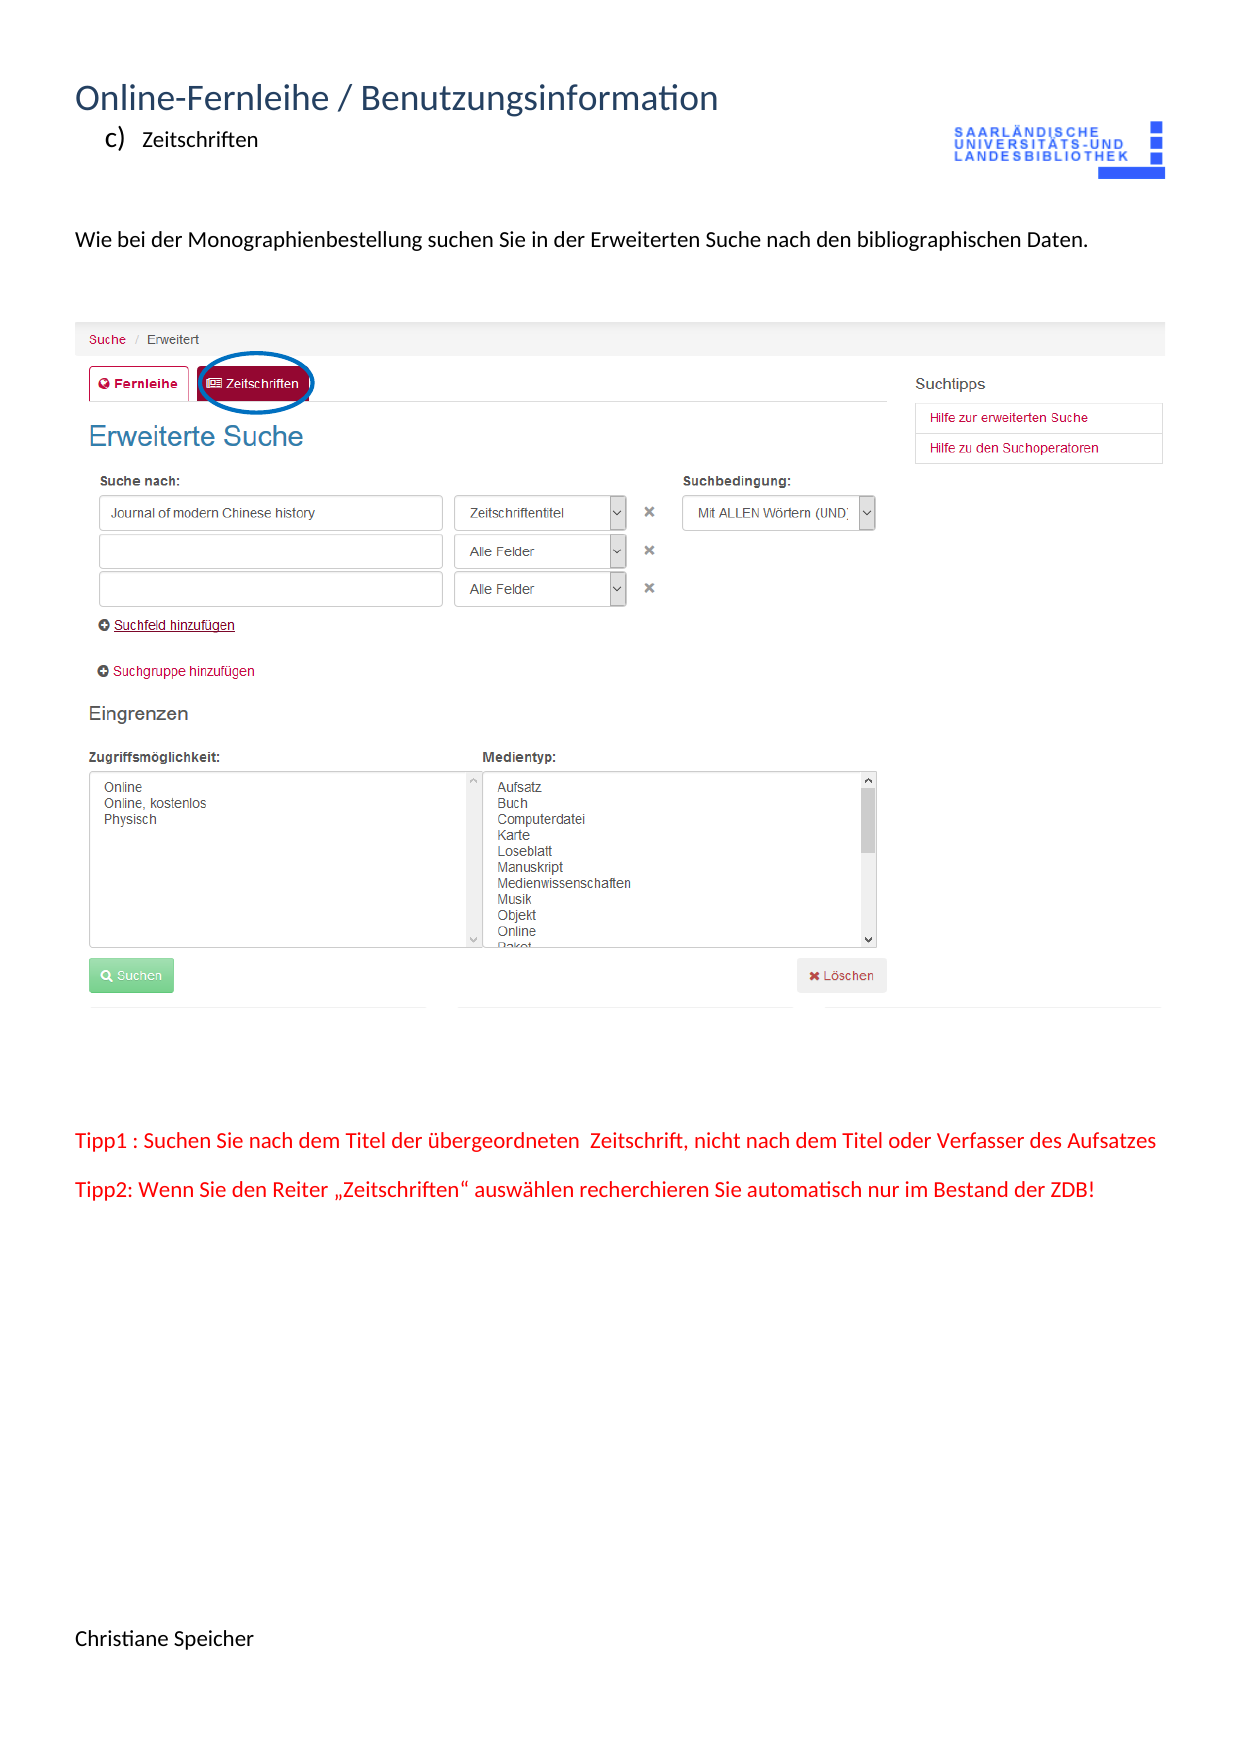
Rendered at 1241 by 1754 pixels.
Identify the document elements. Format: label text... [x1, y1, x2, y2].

picture [75, 322, 1166, 1008]
list Zeitschriften [104, 119, 1165, 155]
picture [952, 119, 1166, 179]
text Wie bei der Monographienbestellung suchen Sie in der Erweiterten Suche nach den bibliographischen Daten. [75, 225, 1165, 253]
text Tipp2: Wenn Sie den Reiter „Zeitschriften“ auswählen recherchieren Sie automatisch nur im Bestand der ZDB! [75, 1175, 1165, 1203]
text Tipp1 : Suchen Sie nach dem Titel der übergeordneten Zeitschrift, nicht nach dem Titel oder Verfasser des Aufsatzes [75, 1127, 1165, 1154]
